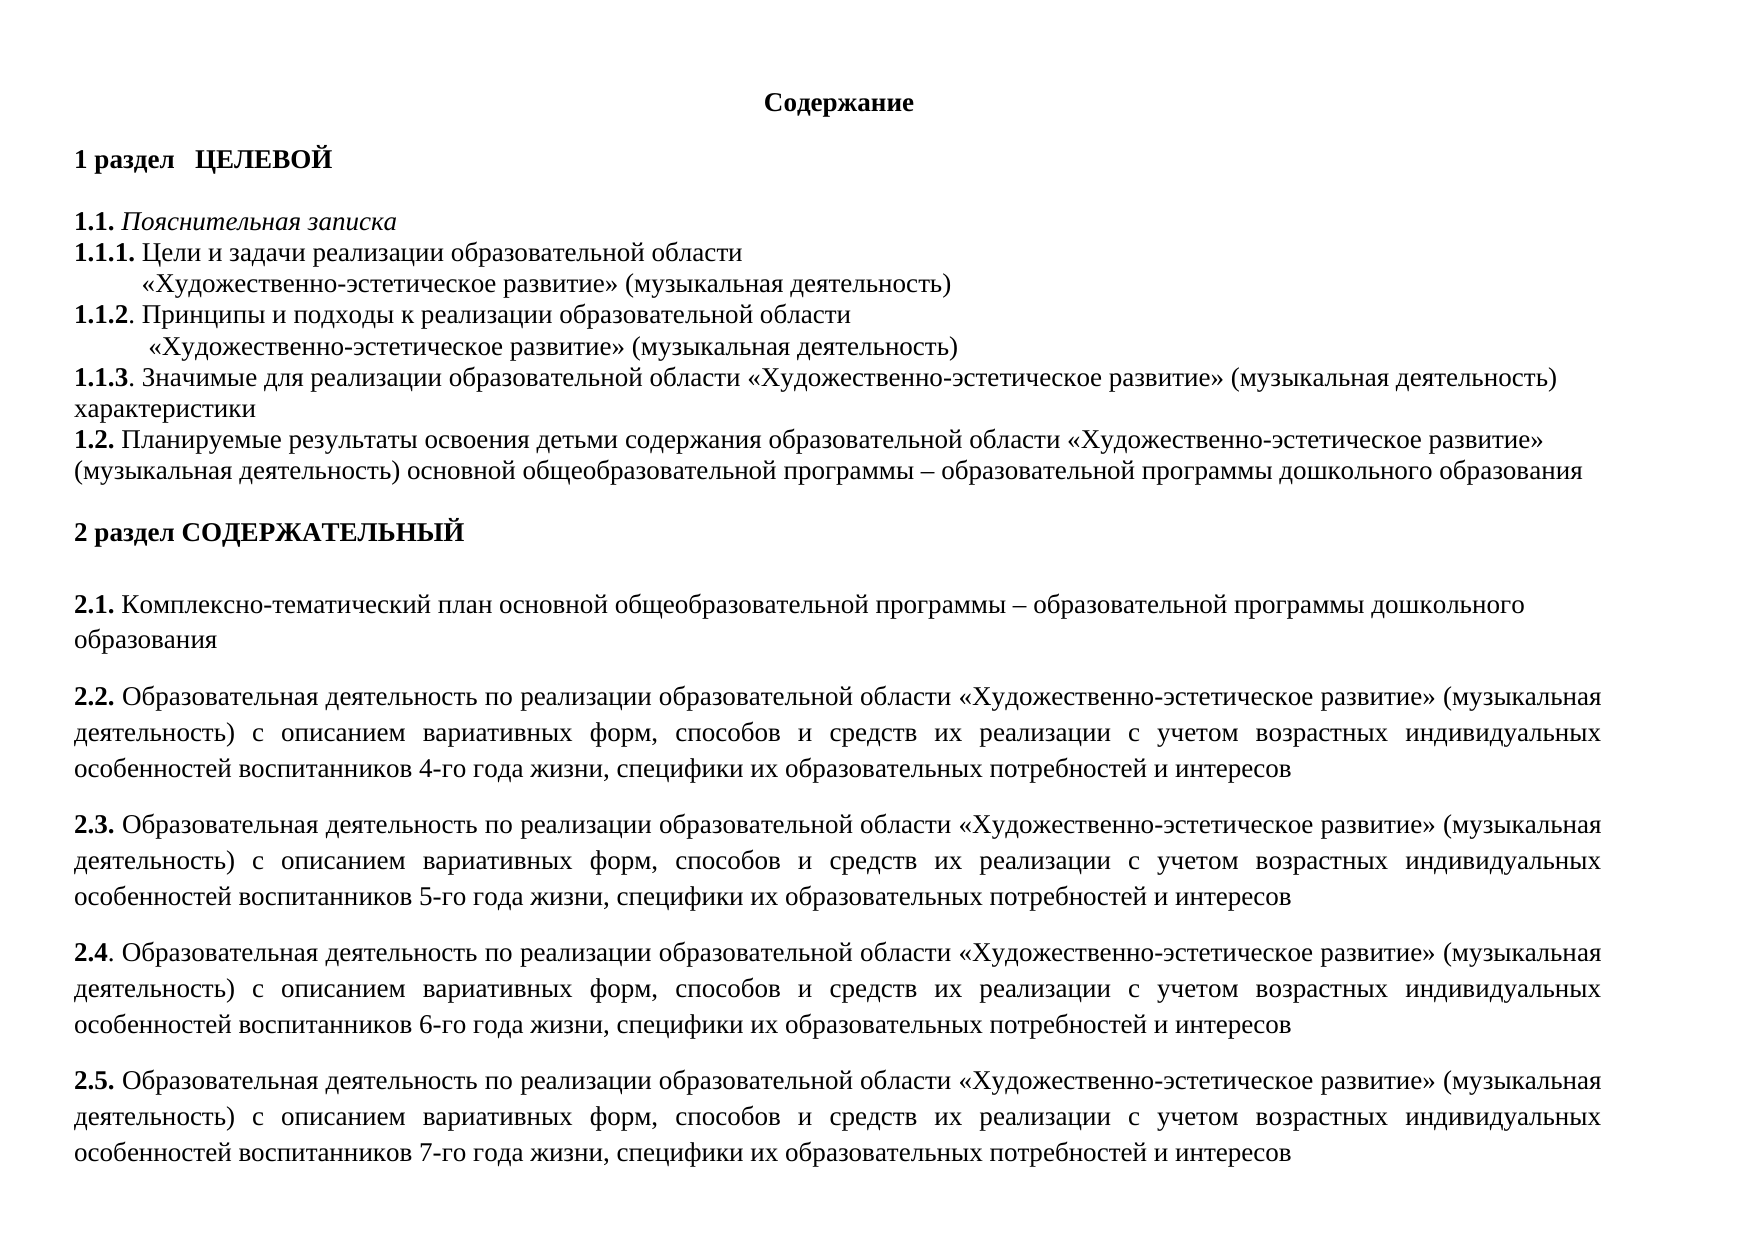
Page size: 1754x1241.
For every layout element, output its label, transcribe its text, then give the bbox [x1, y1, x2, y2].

text 2.3. Образовательная деятельность по реализации образовательной области «Художественно-эстетическое развитие» (музыкальная деятельность) с описанием вариативных форм, способов и средств их реализации с учетом возрастных индивидуальных особенностей воспитанников 5-го года жизни, специфики их образовательных потребностей и интересов [74, 808, 1604, 911]
text Содержание [74, 86, 1604, 117]
text 1 раздел ЦЕЛЕВОЙ [74, 143, 1604, 174]
text 2.5. Образовательная деятельность по реализации образовательной области «Художественно-эстетическое развитие» (музыкальная деятельность) с описанием вариативных форм, способов и средств их реализации с учетом возрастных индивидуальных особенностей воспитанников 7-го года жизни, специфики их образовательных потребностей и интересов [74, 1064, 1604, 1167]
text 1.1. Пояснительная записка [74, 205, 1604, 236]
text «Художественно-эстетическое развитие» (музыкальная деятельность) [74, 329, 1604, 361]
text 1.1.1. Цели и задачи реализации образовательной области [74, 236, 1604, 267]
text «Художественно-эстетическое развитие» (музыкальная деятельность) [74, 267, 1604, 298]
text 1.1.3. Значимые для реализации образовательной области «Художественно-эстетическое развитие» (музыкальная деятельность) характеристики [74, 361, 1604, 423]
text 2.2. Образовательная деятельность по реализации образовательной области «Художественно-эстетическое развитие» (музыкальная деятельность) с описанием вариативных форм, способов и средств их реализации с учетом возрастных индивидуальных особенностей воспитанников 4-го года жизни, специфики их образовательных потребностей и интересов [74, 680, 1604, 783]
list 2 раздел СОДЕРЖАТЕЛЬНЫЙ [74, 516, 1604, 548]
list 2.1. Комплексно-тематический план основной общеобразовательной программы – образовательной программы дошкольного образования [74, 588, 1604, 655]
text 1.1.2. Принципы и подходы к реализации образовательной области [74, 298, 1604, 329]
text 2.4. Образовательная деятельность по реализации образовательной области «Художественно-эстетическое развитие» (музыкальная деятельность) с описанием вариативных форм, способов и средств их реализации с учетом возрастных индивидуальных особенностей воспитанников 6-го года жизни, специфики их образовательных потребностей и интересов [74, 936, 1604, 1039]
list 1.2. Планируемые результаты освоения детьми содержания образовательной области «Художественно-эстетическое развитие» (музыкальная деятельность) основной общеобразовательной программы – образовательной программы дошкольного образования [74, 423, 1604, 485]
